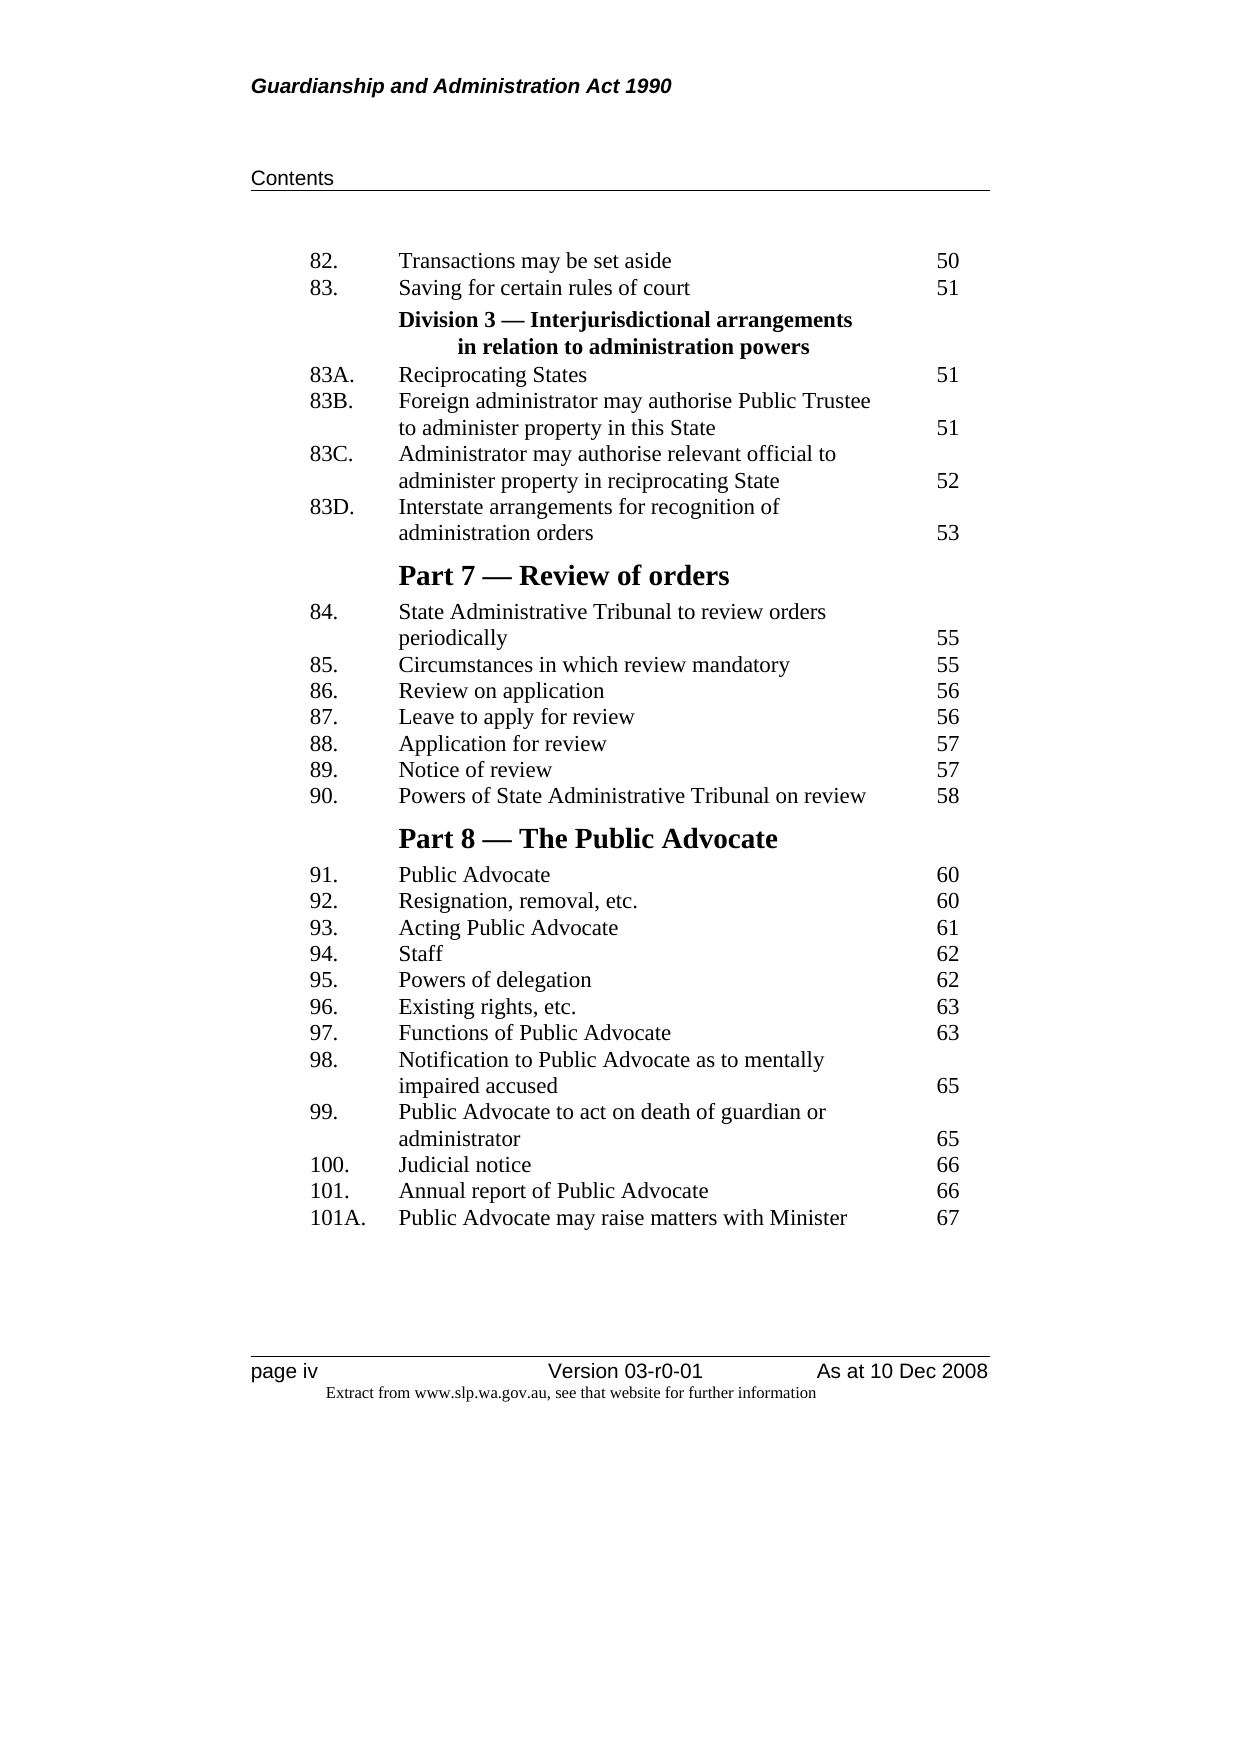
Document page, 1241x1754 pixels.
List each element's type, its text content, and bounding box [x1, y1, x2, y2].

text Division 3 — Interjurisdictional arrangements in relation to administration powers [398, 306, 872, 359]
text 98. Notification to Public Advocate as to mentally impaired accused 65 [309, 1046, 872, 1098]
text 101. Annual report of Public Advocate 66 [309, 1177, 872, 1204]
text 83A. Reciprocating States 51 [309, 361, 872, 388]
text 88. Application for review 57 [309, 730, 872, 756]
text 83B. Foreign administrator may authorise Public Trustee to administer property in this State 51 [309, 388, 872, 440]
text 83. Saving for certain rules of court 51 [309, 274, 872, 300]
text 91. Public Advocate 60 [309, 861, 872, 887]
text 87. Leave to apply for review 56 [309, 703, 872, 730]
text 86. Review on application 56 [309, 677, 872, 703]
text 97. Functions of Public Advocate 63 [309, 1019, 872, 1046]
text 83C. Administrator may authorise relevant official to administer property in reciprocating State 52 [309, 440, 872, 493]
text 94. Staff 62 [309, 940, 872, 967]
text 89. Notice of review 57 [309, 756, 872, 782]
text 93. Acting Public Advocate 61 [309, 914, 872, 940]
text 99. Public Advocate to act on death of guardian or administrator 65 [309, 1098, 872, 1151]
text 95. Powers of delegation 62 [309, 967, 872, 993]
text 83D. Interstate arrangements for recognition of administration orders 53 [309, 493, 872, 546]
text Part 7 — Review of orders [398, 558, 872, 592]
text 100. Judicial notice 66 [309, 1151, 872, 1177]
text 85. Circumstances in which review mandatory 55 [309, 651, 872, 677]
text Part 8 — The Public Advocate [398, 821, 872, 855]
text 84. State Administrative Tribunal to review orders periodically 55 [309, 598, 872, 651]
text 90. Powers of State Administrative Tribunal on review 58 [309, 782, 872, 809]
text 101A. Public Advocate may raise matters with Minister 67 [309, 1204, 872, 1230]
text 82. Transactions may be set aside 50 [309, 247, 872, 274]
text 92. Resignation, removal, etc. 60 [309, 887, 872, 914]
text 96. Existing rights, etc. 63 [309, 993, 872, 1019]
